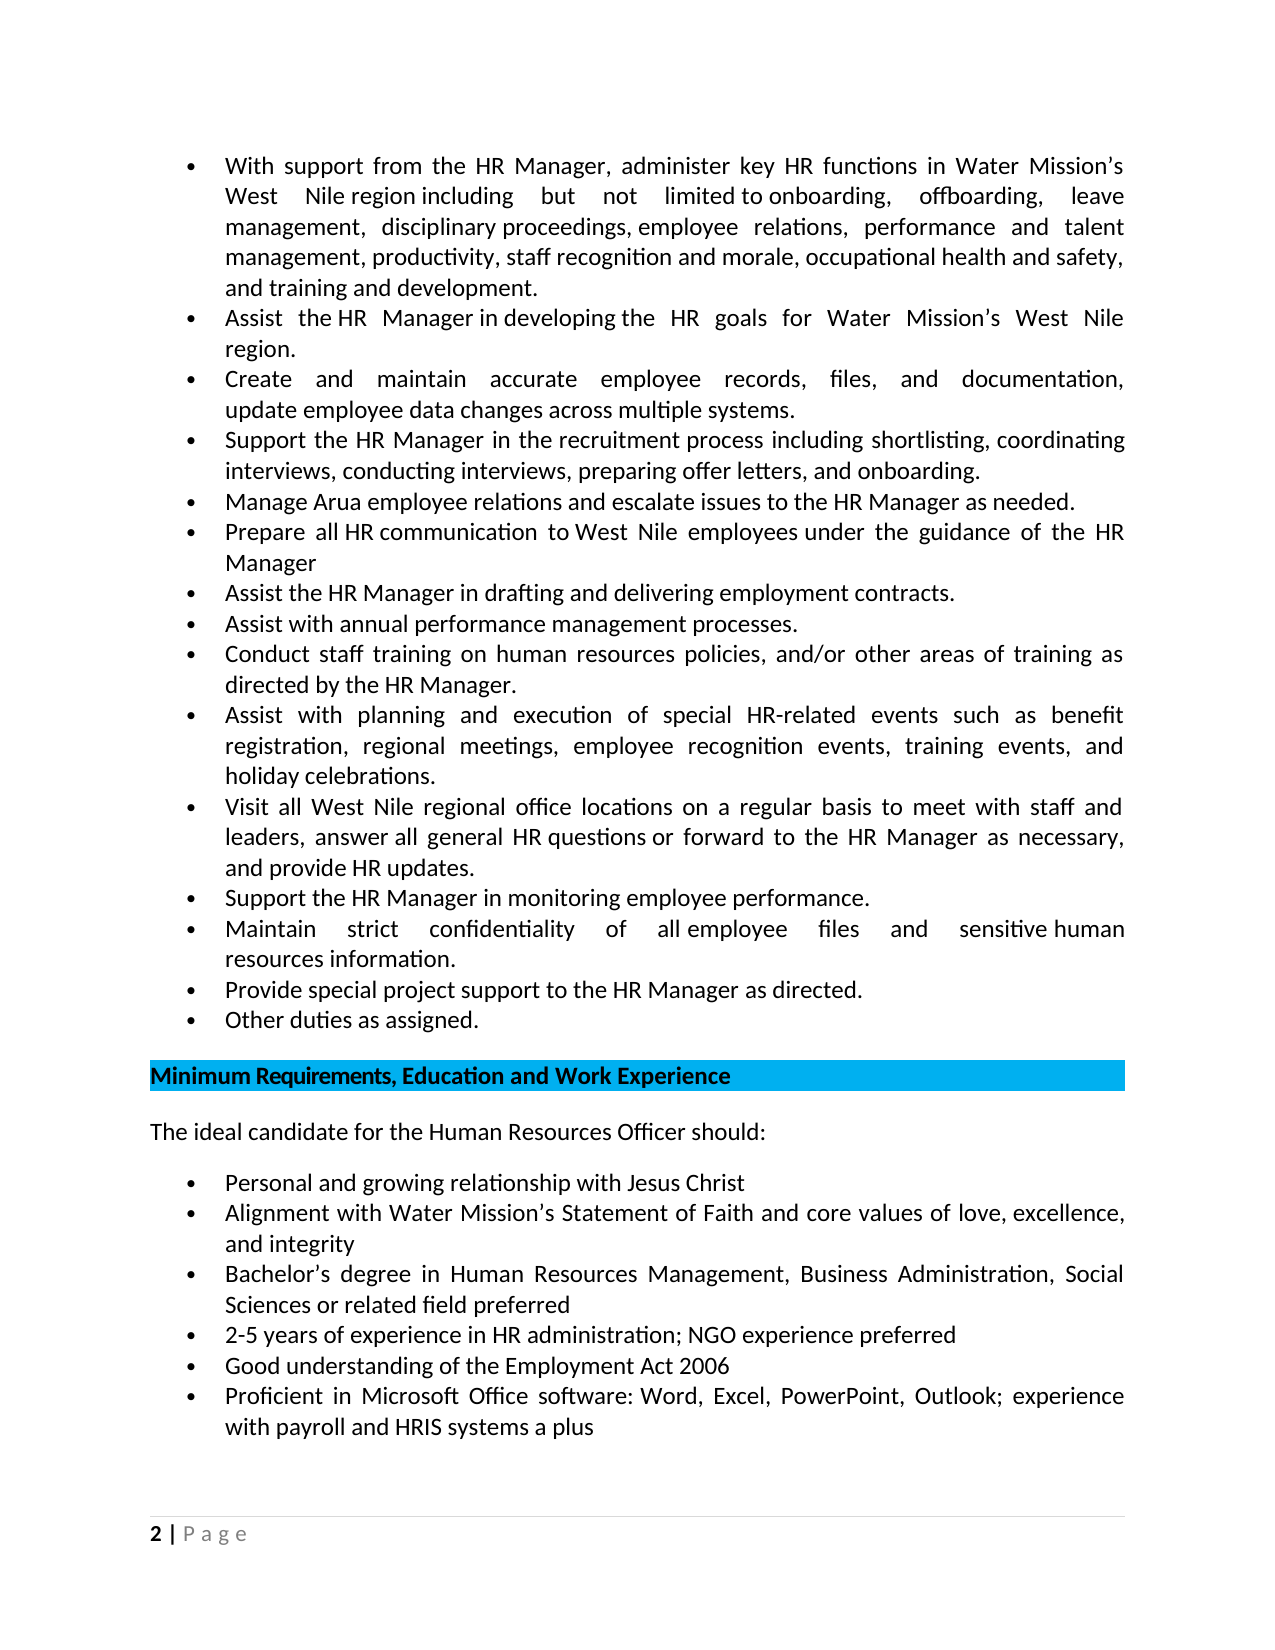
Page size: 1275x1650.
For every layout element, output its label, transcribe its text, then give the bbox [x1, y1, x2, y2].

list Maintain strict confidentiality of all employee files and sensitive human resources information. [187, 913, 1125, 974]
list Provide special project support to the HR Manager as directed. [187, 974, 1125, 1004]
list Good understanding of the Employment Act 2006 [187, 1350, 1125, 1380]
list Assist with annual performance management processes. [187, 608, 1125, 638]
list Bachelor’s degree in Human Resources Management, Business Administration, Social Sciences or related field preferred [187, 1258, 1125, 1319]
list Assist the HR Manager in developing the HR goals for Water Mission’s West Nile region. [187, 303, 1125, 364]
list Visit all West Nile regional office locations on a regular basis to meet with staff and leaders, answer all general HR questions or forward to the HR Manager as necessary, and provide HR updates. [187, 791, 1125, 882]
list Assist the HR Manager in drafting and delivering employment contracts. [187, 577, 1125, 608]
list Support the HR Manager in the recruitment process including shortlisting, coordinating interviews, conducting interviews, preparing offer letters, and onboarding. [187, 425, 1125, 486]
list Support the HR Manager in monitoring employee performance. [187, 882, 1125, 913]
list 2-5 years of experience in HR administration; NGO experience preferred [187, 1319, 1125, 1350]
list Create and maintain accurate employee records, files, and documentation, update employee data changes across multiple systems. [187, 364, 1125, 425]
list Other duties as assigned. [187, 1004, 1125, 1035]
list With support from the HR Manager, administer key HR functions in Water Mission’s West Nile region including but not limited to onboarding, offboarding, leave management, disciplinary proceedings, employee relations, performance and talent management, productivity, staff recognition and morale, occupational health and safety, and training and development. [187, 150, 1125, 303]
list Proficient in Microsoft Office software: Word, Excel, PowerPoint, Outlook; experience with payroll and HRIS systems a plus [187, 1380, 1125, 1441]
list Manage Arua employee relations and escalate issues to the HR Manager as needed. [187, 486, 1125, 516]
list Prepare all HR communication to West Nile employees under the guidance of the HR Manager [187, 516, 1125, 577]
text The ideal candidate for the Human Resources Officer should: [150, 1116, 1033, 1146]
list Assist with planning and execution of special HR-related events such as benefit registration, regional meetings, employee recognition events, training events, and holiday celebrations. [187, 699, 1125, 791]
list Personal and growing relationship with Jesus Christ [187, 1167, 1125, 1197]
list Conduct staff training on human resources policies, and/or other areas of training as directed by the HR Manager. [187, 638, 1125, 699]
subtitle Minimum Requirements, Education and Work Experience [150, 1060, 1125, 1091]
list Alignment with Water Mission’s Statement of Faith and core values of love, excellence, and integrity [187, 1197, 1125, 1258]
